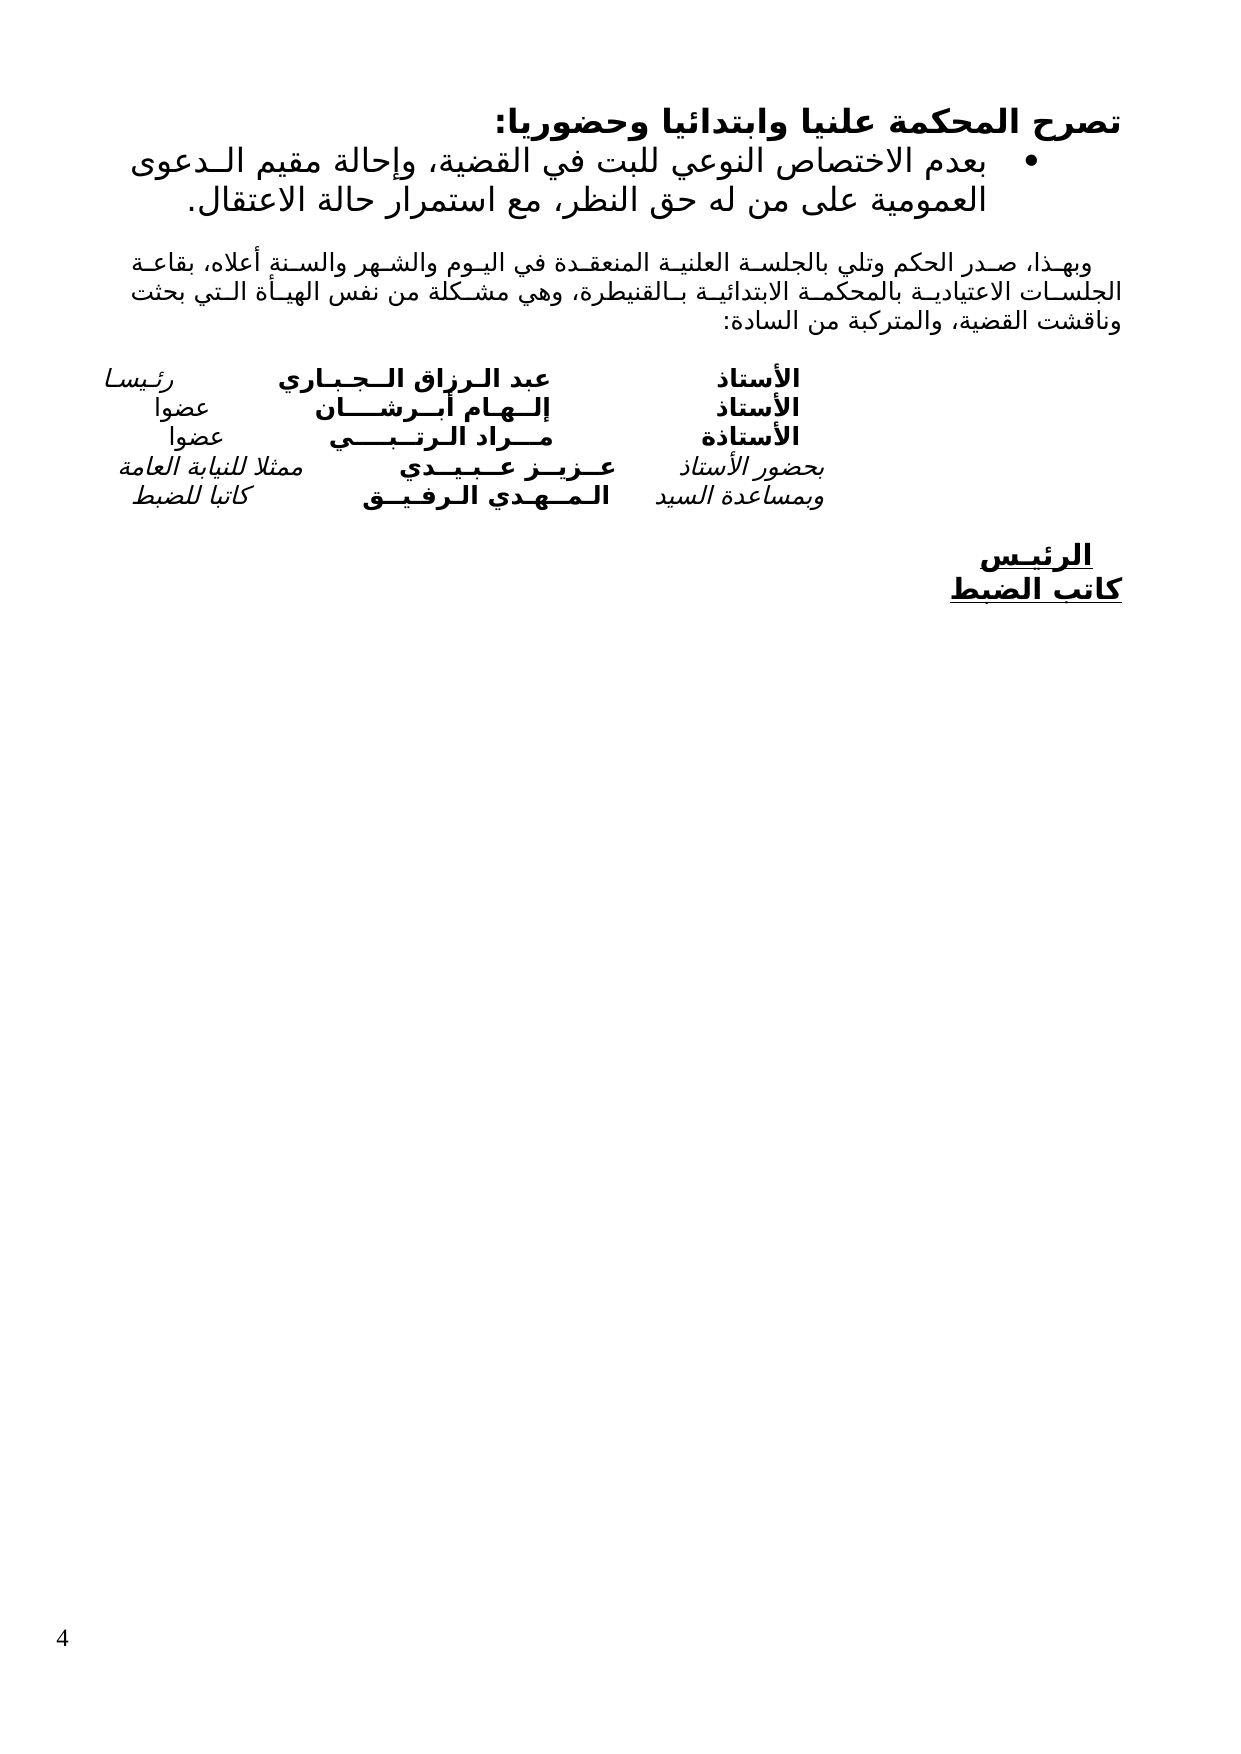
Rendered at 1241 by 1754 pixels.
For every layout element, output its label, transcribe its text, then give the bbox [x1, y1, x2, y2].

text الأستاذ عبد الـرزاق الــجـبـاري رئـيسـا [56, 364, 1166, 393]
list بعدم الاختصاص النوعي للبت في القضية، وإحالة مقيم الدعوى العمومية على من له حق النظر، مع استمرار حالة الاعتقال. [130, 141, 1026, 219]
text الرئيـس كاتب الضبط [130, 539, 1122, 607]
text تصرح المحكمة علنيا وابتدائيا وحضوريا: [130, 103, 1122, 141]
text بحضور الأستاذ عــزيــز عــبـيــدي ممثلا للنيابة العامة [56, 452, 1166, 481]
text وبهذا، صدر الحكم وتلي بالجلسة العلنية المنعقدة في اليوم والشهر والسنة أعلاه، بقاعة الجلسات الاعتيادية بالمحكمة الابتدائية بالقنيطرة، وهي مشكلة من نفس الهيأة التي بحثت وناقشت القضية، والمتركبة من السادة: [130, 248, 1122, 335]
text الأستاذة مـــراد الـرتــبــــي عضوا [56, 422, 1166, 452]
text الأستاذ إلــهـام أبــرشــــان عضوا [56, 393, 1166, 422]
text وبمساعدة السيد الـمــهـدي الـرفـيــق كاتبا للضبط [56, 481, 1166, 510]
